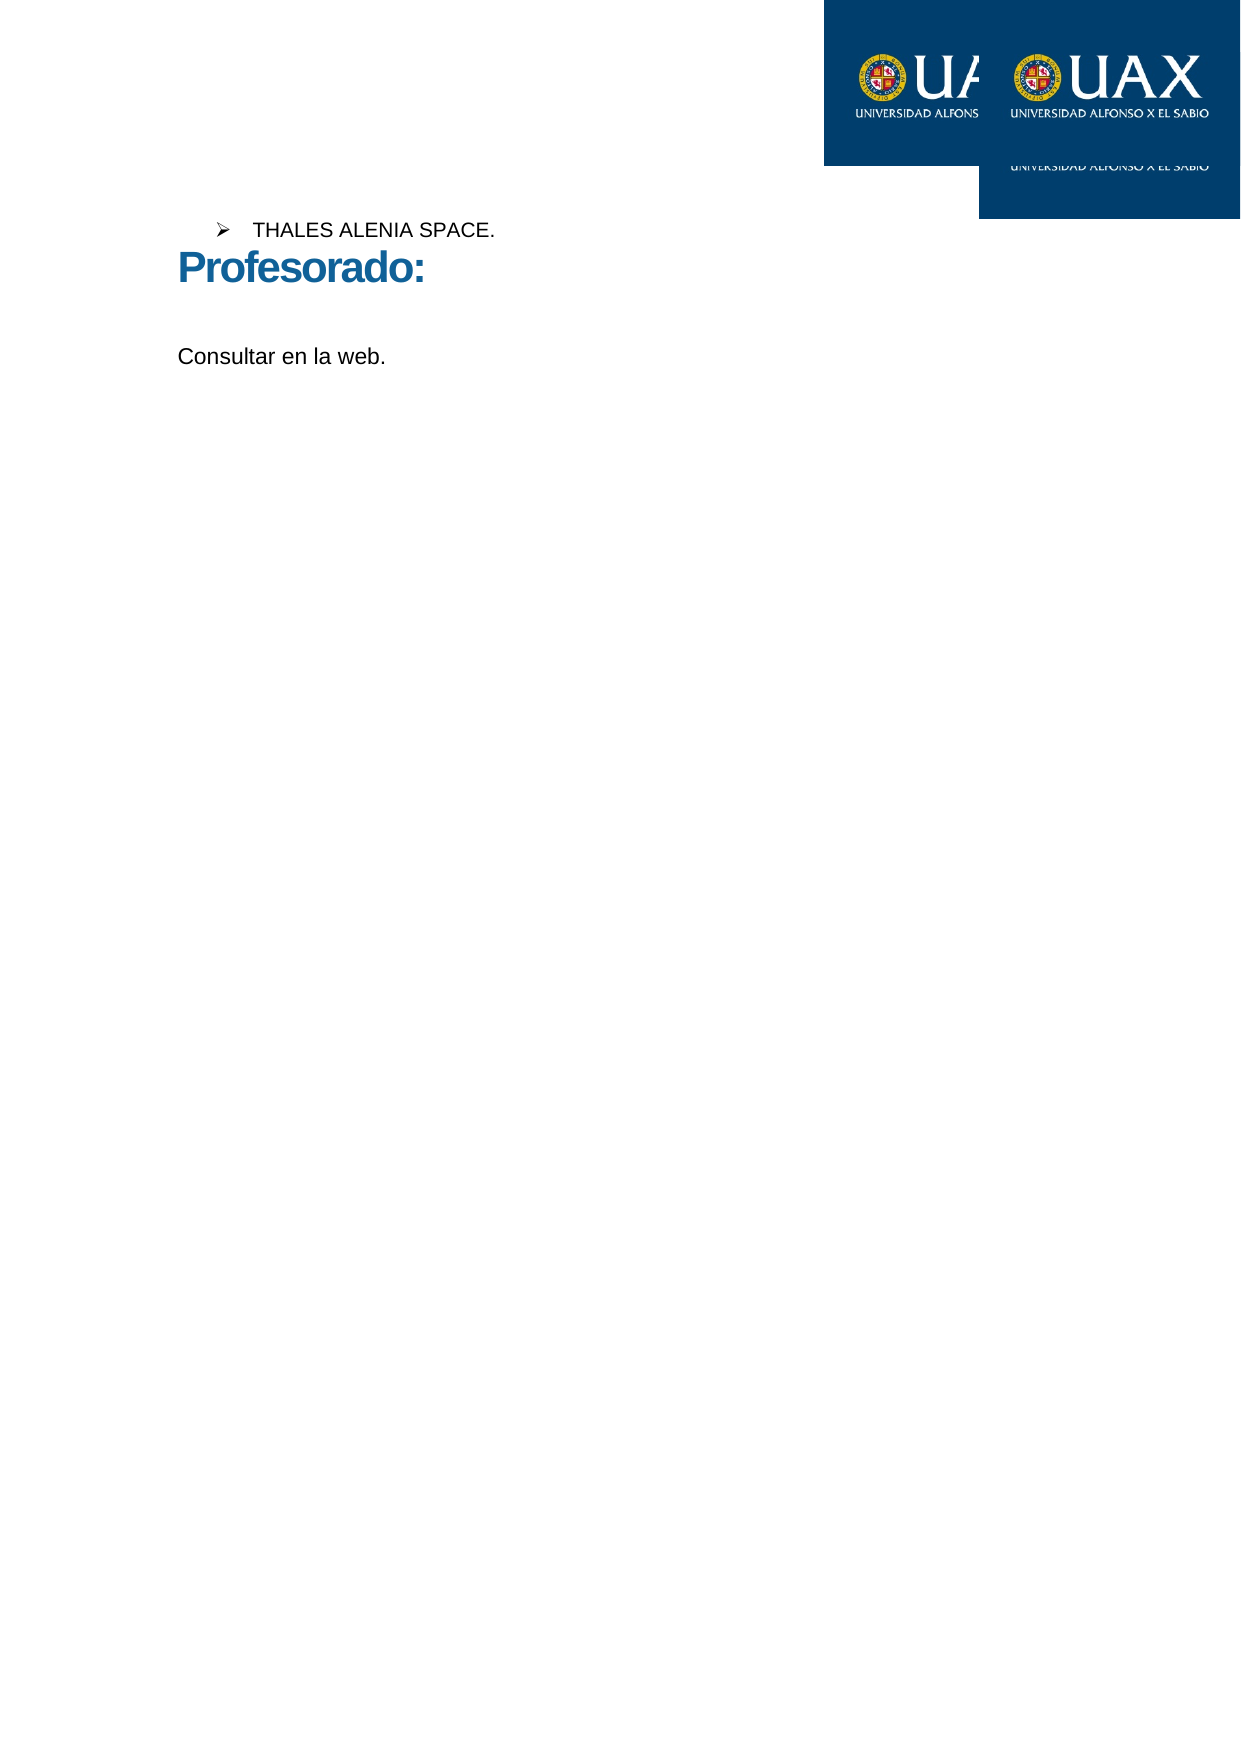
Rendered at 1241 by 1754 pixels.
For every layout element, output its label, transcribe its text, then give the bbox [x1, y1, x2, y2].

picture [824, 0, 1241, 219]
text Consultar en la web. [177, 343, 1063, 369]
text Profesorado: [177, 242, 1063, 292]
list THALES ALENIA SPACE. [215, 217, 1063, 242]
